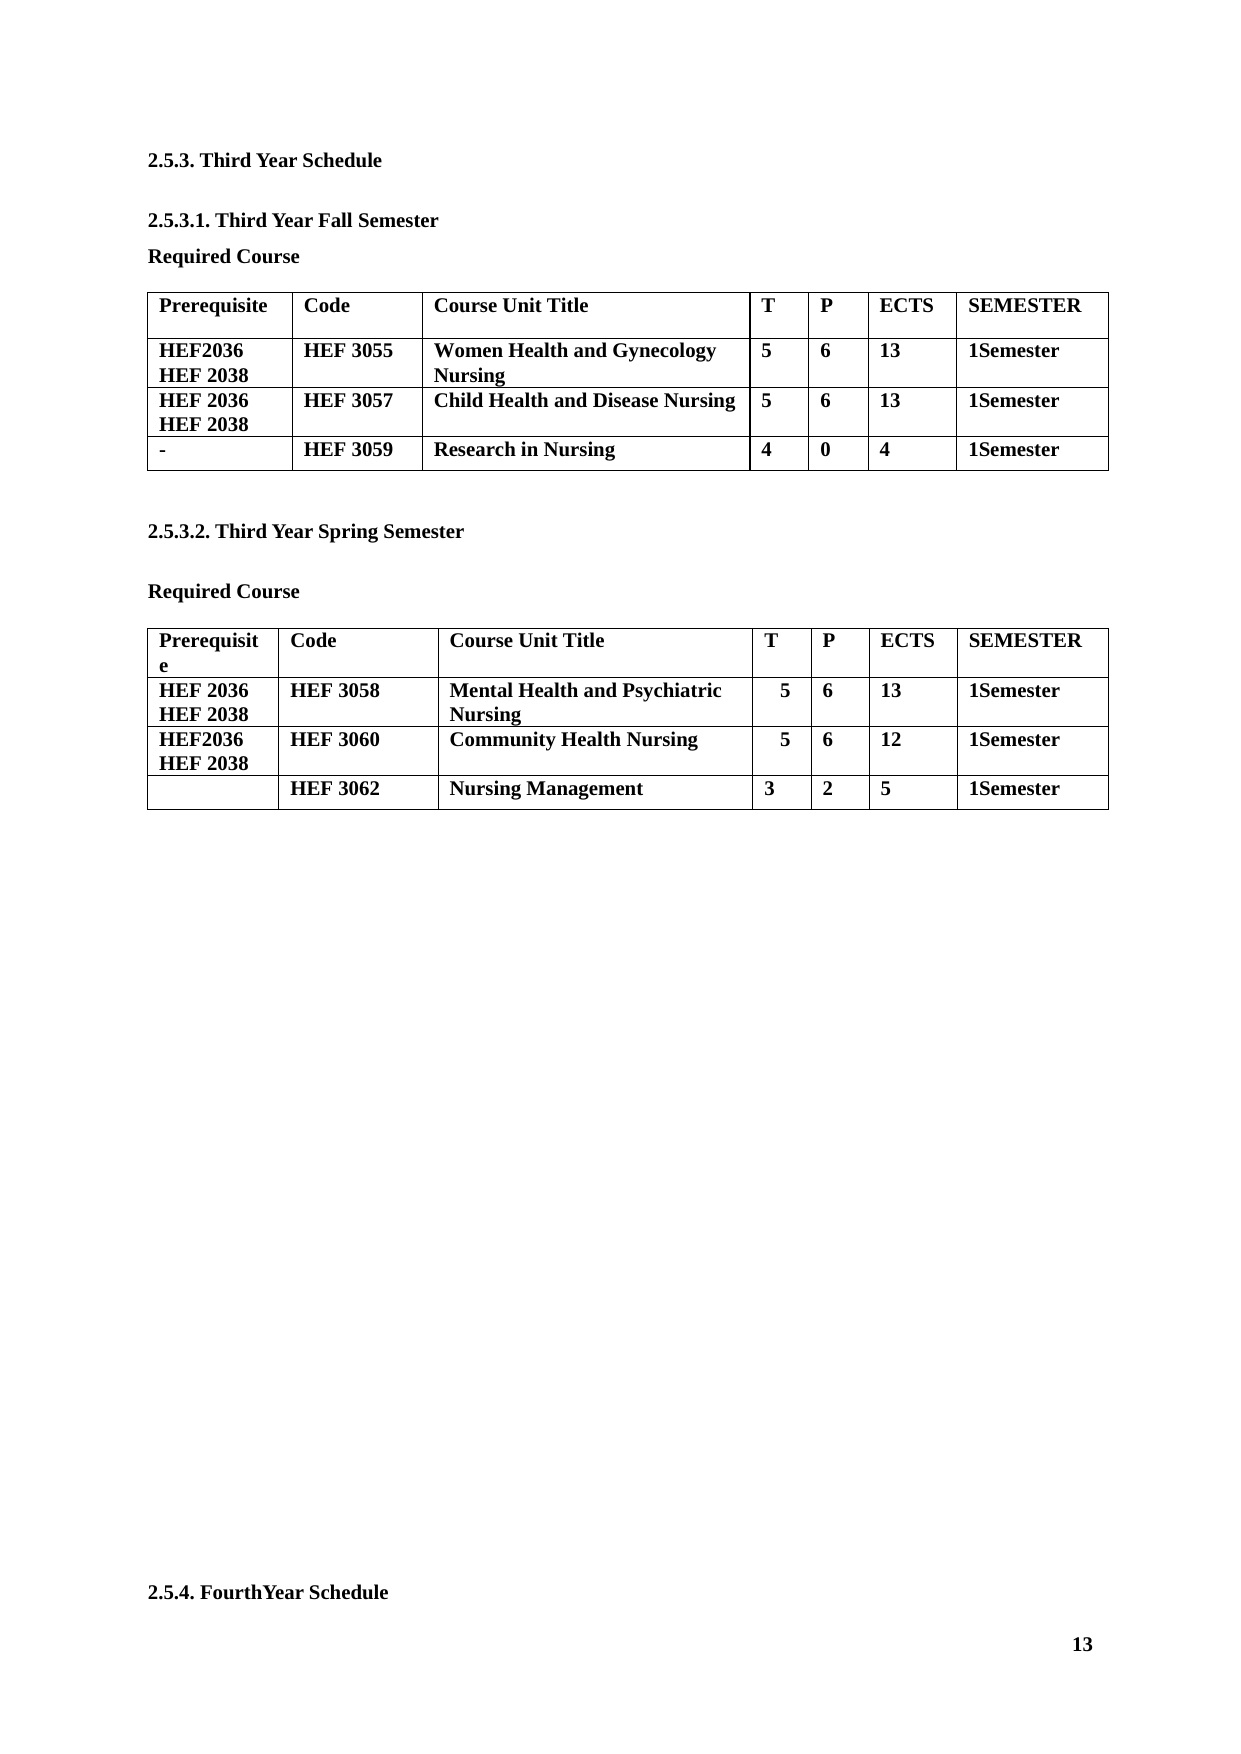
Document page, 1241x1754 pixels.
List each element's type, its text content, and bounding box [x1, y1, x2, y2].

table_cell 1Semester [957, 339, 1108, 387]
table_cell HEF 3059 [293, 437, 422, 470]
table_cell [148, 776, 278, 809]
table_cell 5 [751, 388, 808, 436]
table_cell 1Semester [958, 727, 1108, 775]
table_cell 5 [753, 678, 811, 726]
table_cell HEF 3057 [293, 388, 422, 436]
table_cell 1Semester [958, 678, 1108, 726]
table_cell 12 [870, 727, 957, 775]
table_cell 13 [869, 388, 956, 436]
table_cell Women Health and Gynecology Nursing [423, 339, 749, 387]
table_header ECTS [869, 293, 956, 337]
table_cell 0 [809, 437, 868, 470]
table_cell Child Health and Disease Nursing [423, 388, 749, 436]
table_cell - [148, 437, 292, 470]
table_cell 4 [751, 437, 808, 470]
text Required Course [148, 244, 1093, 268]
table_header T [751, 293, 808, 337]
table_cell 5 [751, 339, 808, 387]
table_header Prerequisite [148, 293, 292, 337]
table_cell HEF 2036 HEF 2038 [148, 388, 292, 436]
subtitle 2.5.3. Third Year Schedule [148, 148, 1093, 172]
table_cell 1Semester [957, 437, 1108, 470]
text Required Course [148, 579, 1093, 603]
table_header Prerequisite [148, 629, 278, 677]
table_cell 6 [809, 339, 868, 387]
table_header SEMESTER [957, 293, 1108, 337]
table_header P [809, 293, 868, 337]
table_cell 4 [869, 437, 956, 470]
table_cell HEF 3055 [293, 339, 422, 387]
table_cell HEF2036 HEF 2038 [148, 339, 292, 387]
table_header Course Unit Title [439, 629, 752, 677]
table_cell 13 [869, 339, 956, 387]
subtitle 2.5.3.1. Third Year Fall Semester [148, 208, 1093, 232]
table_cell Nursing Management [439, 776, 752, 809]
table_header T [753, 629, 811, 677]
table_cell HEF 3058 [279, 678, 438, 726]
table_cell HEF 2036 HEF 2038 [148, 678, 278, 726]
table_cell 6 [809, 388, 868, 436]
table_cell 1Semester [958, 776, 1108, 809]
table_cell Research in Nursing [423, 437, 749, 470]
table_cell HEF 3060 [279, 727, 438, 775]
table_header P [812, 629, 869, 677]
table_cell 5 [753, 727, 811, 775]
table_cell 13 [870, 678, 957, 726]
table_header Code [279, 629, 438, 677]
table_cell HEF 3062 [279, 776, 438, 809]
table_cell 2 [812, 776, 869, 809]
table_header SEMESTER [958, 629, 1108, 677]
table_cell Mental Health and Psychiatric Nursing [439, 678, 752, 726]
table_cell 3 [753, 776, 811, 809]
table_header Course Unit Title [423, 293, 749, 337]
table_cell 6 [812, 678, 869, 726]
table_cell 1Semester [957, 388, 1108, 436]
table_cell 5 [870, 776, 957, 809]
table_cell Community Health Nursing [439, 727, 752, 775]
table_cell 6 [812, 727, 869, 775]
table_header ECTS [870, 629, 957, 677]
table_header Code [293, 293, 422, 337]
subtitle 2.5.4. FourthYear Schedule [148, 1580, 1093, 1604]
table_cell HEF2036 HEF 2038 [148, 727, 278, 775]
subtitle 2.5.3.2. Third Year Spring Semester [148, 519, 1093, 543]
